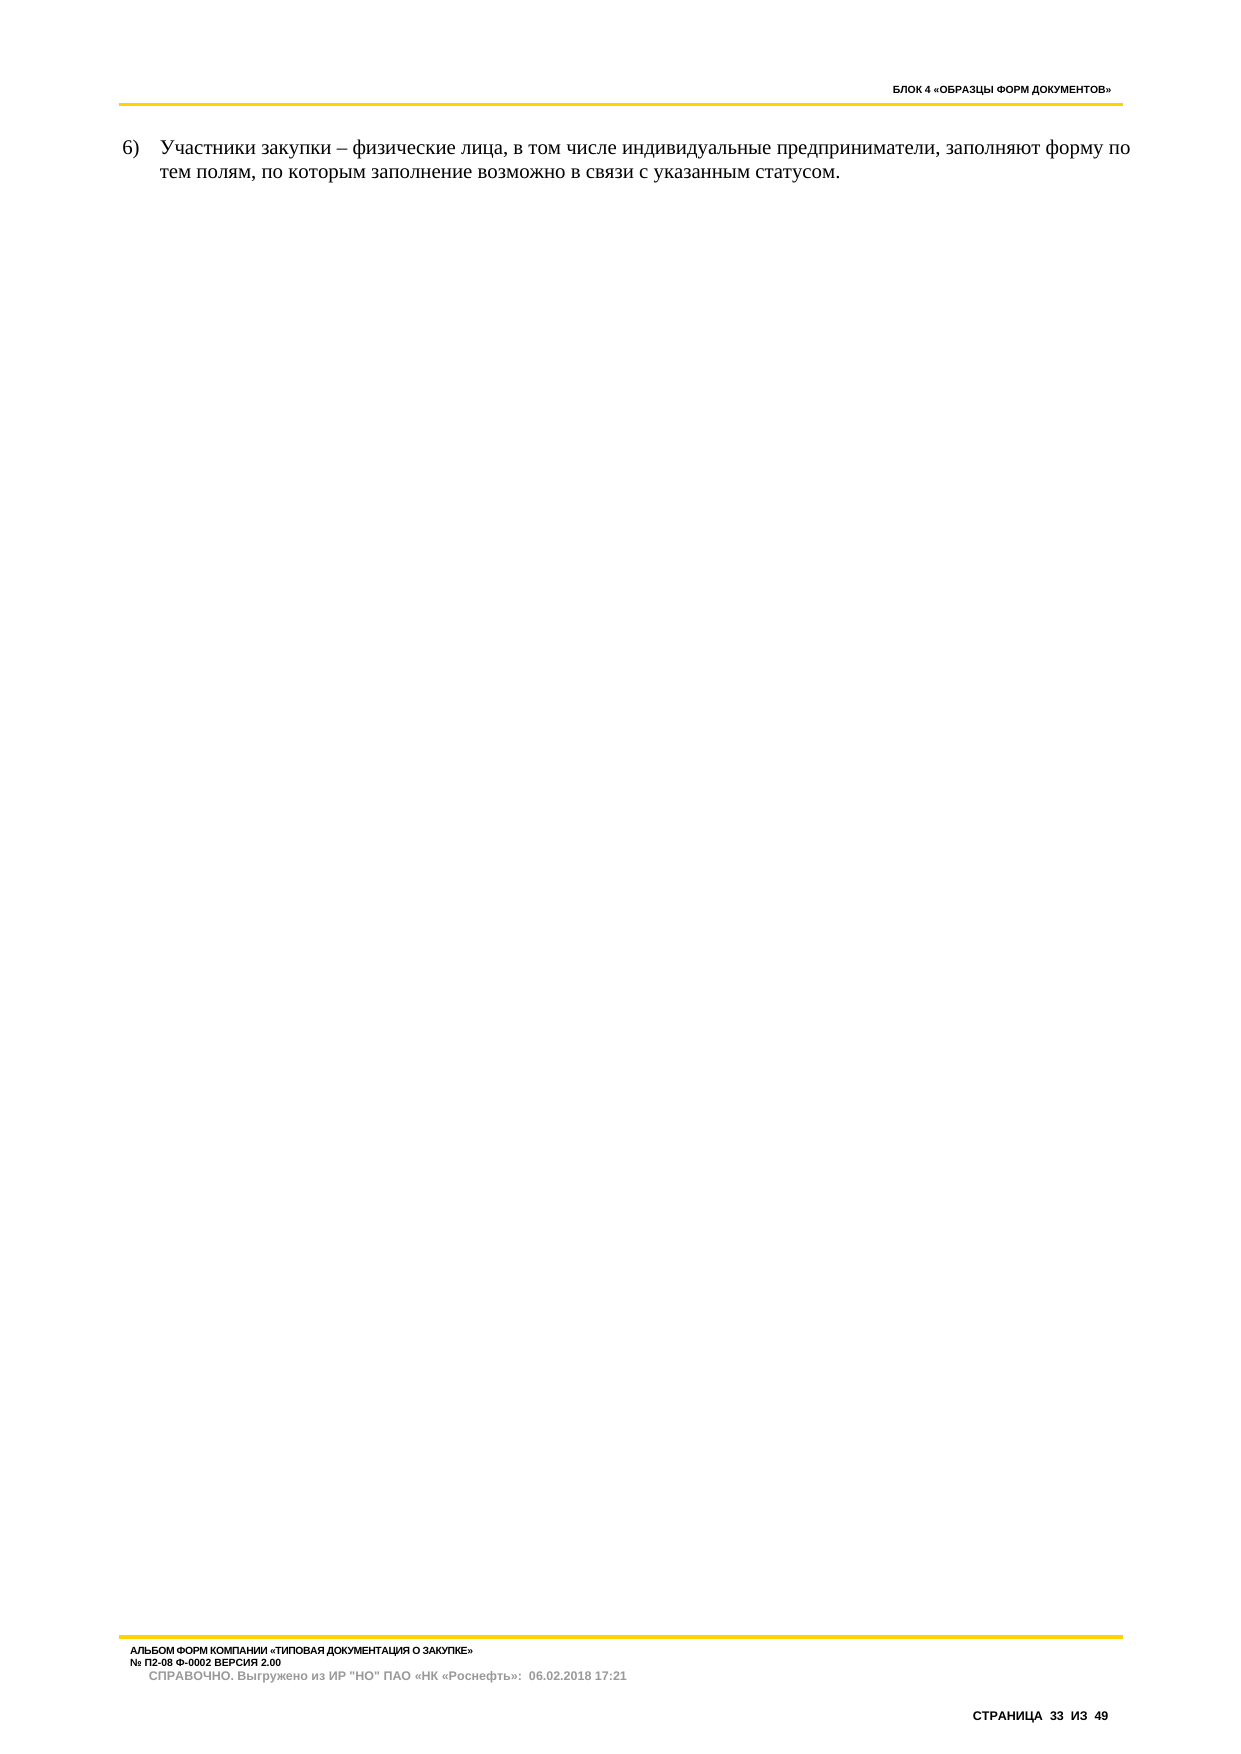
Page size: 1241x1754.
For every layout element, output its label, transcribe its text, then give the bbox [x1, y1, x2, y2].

list Участники закупки – физические лица, в том числе индивидуальные предприниматели, заполняют форму по тем полям, по которым заполнение возможно в связи с указанным статусом. [122, 135, 1134, 183]
